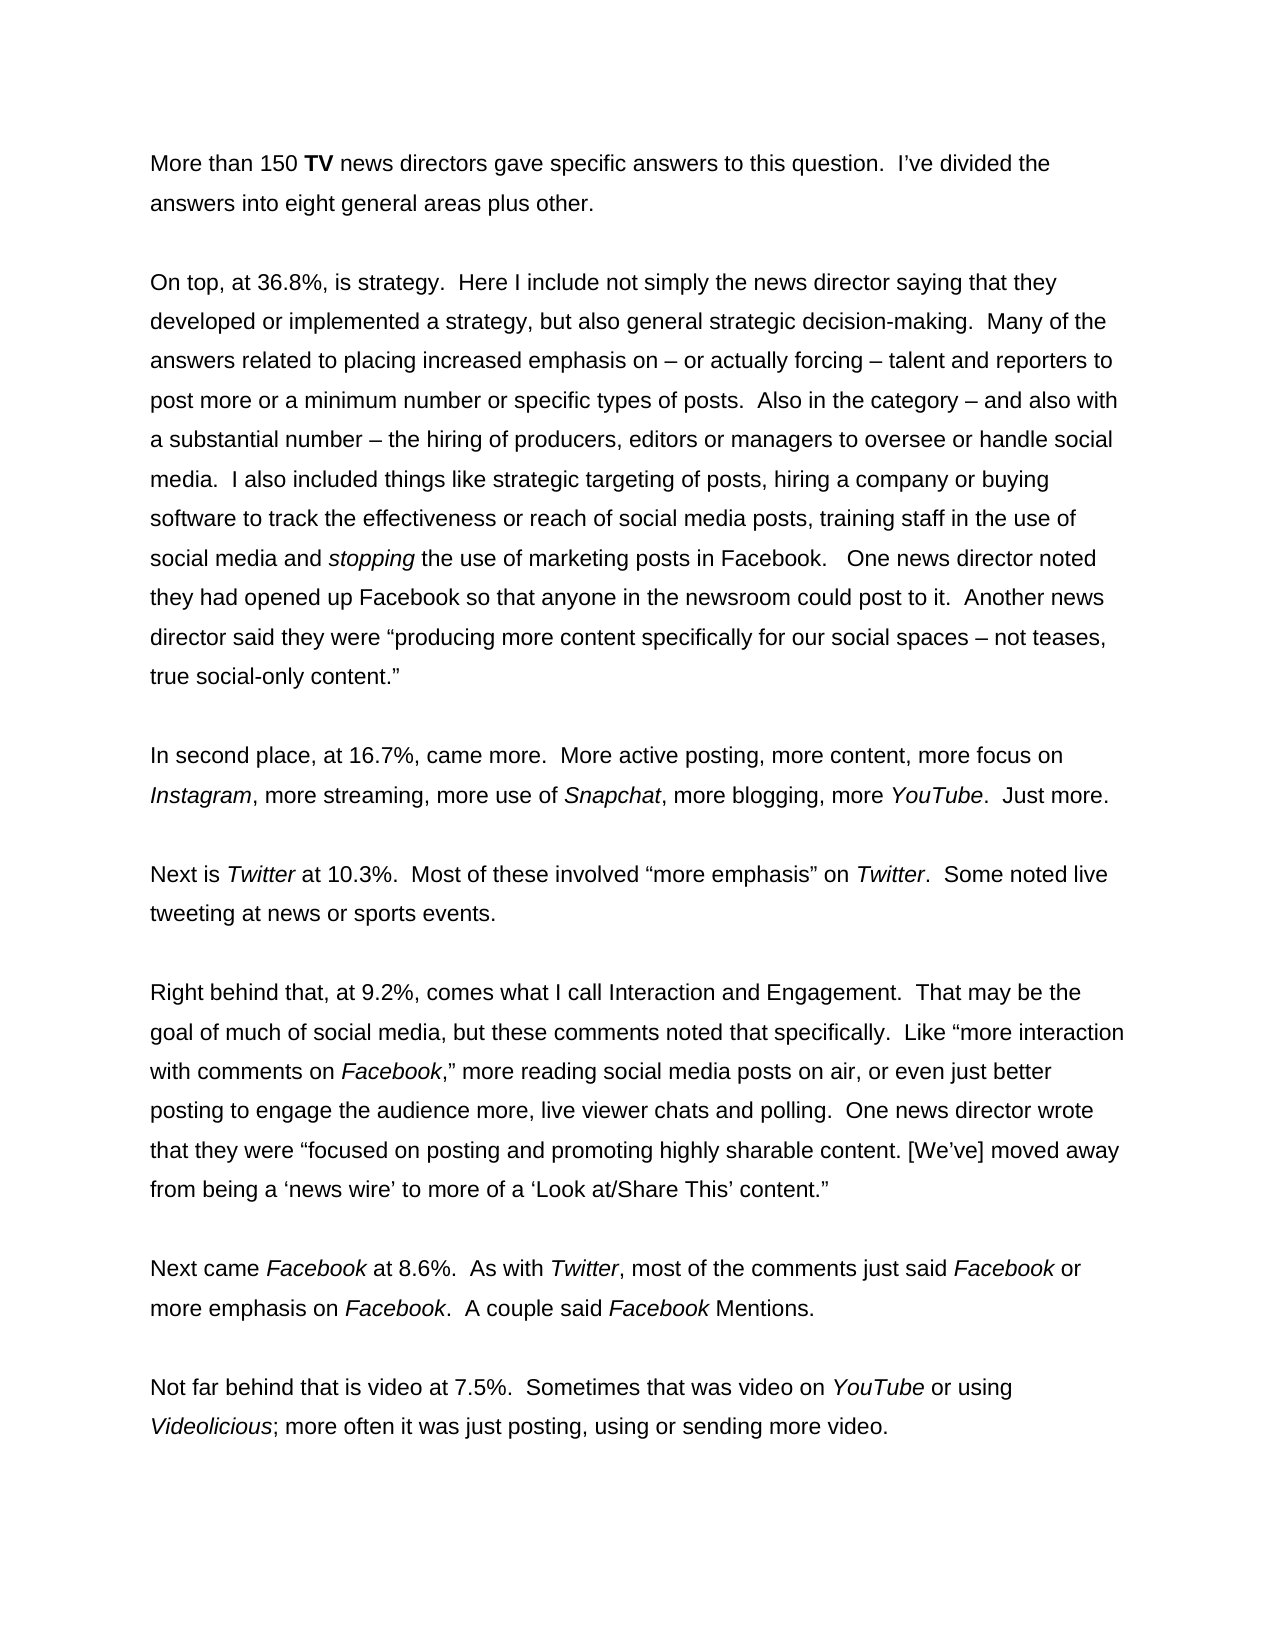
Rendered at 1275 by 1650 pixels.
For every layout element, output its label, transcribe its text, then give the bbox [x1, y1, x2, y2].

text On top, at 36.8%, is strategy. Here I include not simply the news director saying that they developed or implemented a strategy, but also general strategic decision-making. Many of the answers related to placing increased emphasis on – or actually forcing – talent and reporters to post more or a minimum number or specific types of posts. Also in the category – and also with a substantial number – the hiring of producers, editors or managers to oversee or handle social media. I also included things like strategic targeting of posts, hiring a company or buying software to track the effectiveness or reach of social media posts, training staff in the use of social media and stopping the use of marketing posts in Facebook. One news director noted they had opened up Facebook so that anyone in the newsroom could post to it. Another news director said they were “producing more content specifically for our social spaces – not teases, true social-only content.” [150, 268, 1125, 689]
text More than 150 TV news directors gave specific answers to this question. I’ve divided the answers into eight general areas plus other. [150, 150, 1125, 216]
text Next came Facebook at 8.6%. As with Twitter, most of the comments just said Facebook or more emphasis on Facebook. A couple said Facebook Mentions. [150, 1255, 1125, 1321]
text In second place, at 16.7%, came more. More active posting, more content, more focus on Instagram, more streaming, more use of Snapchat, more blogging, more YouTube. Just more. [150, 742, 1125, 808]
text Not far behind that is video at 7.5%. Sometimes that was video on YouTube or using Videolicious; more often it was just posting, using or sending more video. [150, 1374, 1125, 1440]
text Next is Twitter at 10.3%. Most of these involved “more emphasis” on Twitter. Some noted live tweeting at news or sports events. [150, 861, 1125, 926]
text Right behind that, at 9.2%, comes what I call Interaction and Engagement. That may be the goal of much of social media, but these comments noted that specifically. Like “more interaction with comments on Facebook,” more reading social media posts on air, or even just better posting to engage the audience more, live viewer chats and polling. One news director wrote that they were “focused on posting and promoting highly sharable content. [We’ve] moved away from being a ‘news wire’ to more of a ‘Look at/Share This’ content.” [150, 979, 1125, 1203]
